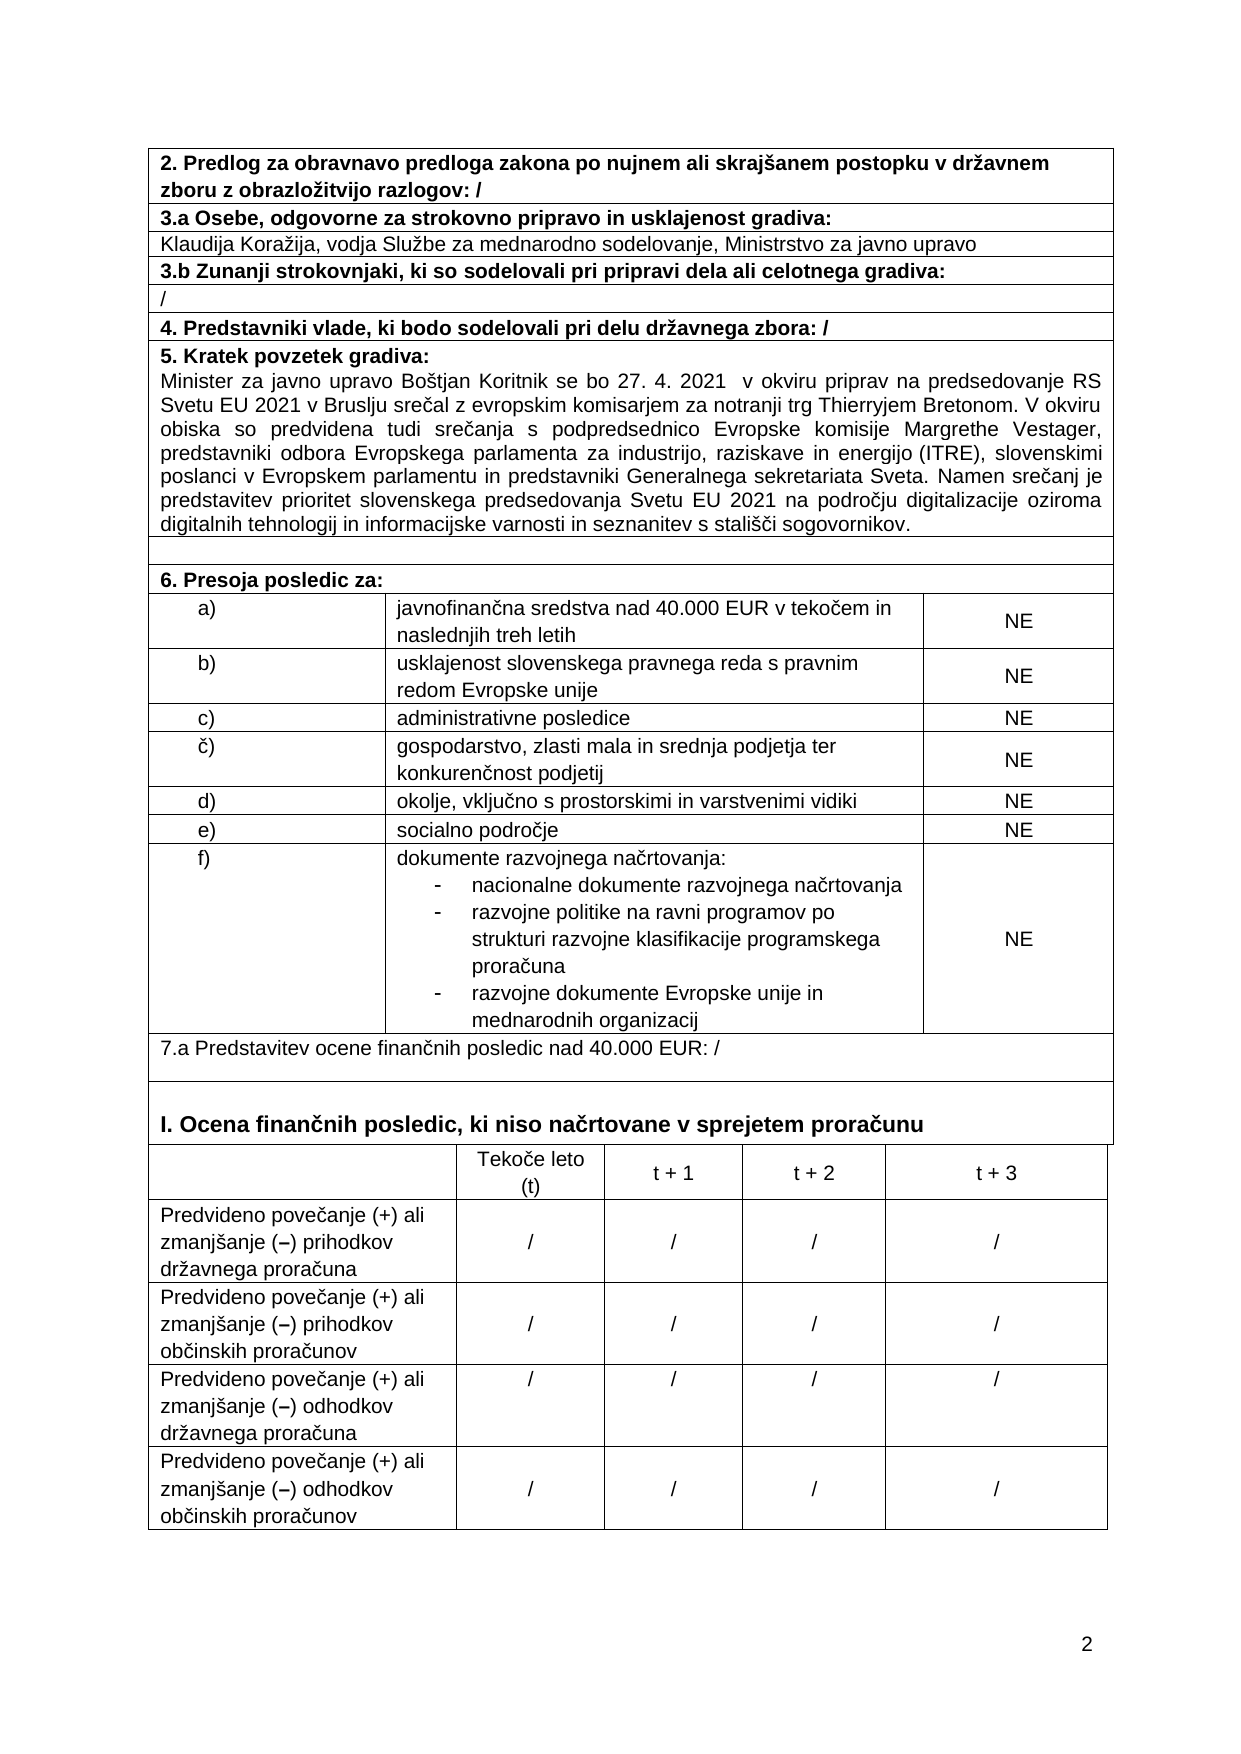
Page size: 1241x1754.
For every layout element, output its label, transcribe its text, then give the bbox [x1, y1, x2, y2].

table_cell / [605, 1447, 742, 1528]
table_cell [149, 537, 1113, 564]
table_cell 2. Predlog za obravnavo predloga zakona po nujnem ali skrajšanem postopku v državnem zboru z obrazložitvijo razlogov: / [149, 149, 1113, 203]
table_cell [149, 1145, 456, 1199]
table_cell / [743, 1200, 885, 1282]
table_cell / [743, 1365, 885, 1446]
table_cell / [605, 1200, 742, 1282]
table_cell 3.a Osebe, odgovorne za strokovno pripravo in usklajenost gradiva: [149, 204, 1113, 231]
table_cell / [886, 1447, 1107, 1528]
table_cell f) [149, 844, 385, 1033]
table_cell e) [149, 815, 385, 842]
table_cell NE [924, 732, 1113, 786]
table_cell NE [924, 594, 1113, 648]
table_cell t + 3 [886, 1145, 1107, 1199]
table_cell / [886, 1365, 1107, 1446]
table_cell č) [149, 732, 385, 786]
table_cell / [149, 285, 1113, 312]
table_cell NE [924, 704, 1113, 731]
table_cell / [605, 1365, 742, 1446]
table_cell t + 1 [605, 1145, 742, 1199]
table_cell 5. Kratek povzetek gradiva: Minister za javno upravo Boštjan Koritnik se bo 27. 4. 2021 v okviru priprav na predsedovanje RS Svetu EU 2021 v Bruslju srečal z evropskim komisarjem za notranji trg Thierryjem Bretonom. V okviru obiska so predvidena tudi srečanja s podpredsednico Evropske komisije Margrethe Vestager, predstavniki odbora Evropskega parlamenta za industrijo, raziskave in energijo (ITRE), slovenskimi poslanci v Evropskem parlamentu in predstavniki Generalnega sekretariata Sveta. Namen srečanj je predstavitev prioritet slovenskega predsedovanja Svetu EU 2021 na področju digitalizacije oziroma digitalnih tehnologij in informacijske varnosti in seznanitev s stališči sogovornikov. [149, 341, 1113, 536]
table_cell Predvideno povečanje (+) ali zmanjšanje (–) prihodkov občinskih proračunov [149, 1283, 456, 1364]
table_cell / [886, 1283, 1107, 1364]
table_cell gospodarstvo, zlasti mala in srednja podjetja ter konkurenčnost podjetij [386, 732, 923, 786]
table_cell / [743, 1283, 885, 1364]
table_cell d) [149, 787, 385, 814]
table_cell administrativne posledice [386, 704, 923, 731]
table_cell / [457, 1365, 604, 1446]
table_cell / [886, 1200, 1107, 1282]
table_cell c) [149, 704, 385, 731]
table_cell / [457, 1447, 604, 1528]
table_cell t + 2 [743, 1145, 885, 1199]
table_cell / [457, 1283, 604, 1364]
table_cell usklajenost slovenskega pravnega reda s pravnim redom Evropske unije [386, 649, 923, 703]
table_cell okolje, vključno s prostorskimi in varstvenimi vidiki [386, 787, 923, 814]
table_cell NE [924, 787, 1113, 814]
table_cell Predvideno povečanje (+) ali zmanjšanje (–) odhodkov občinskih proračunov [149, 1447, 456, 1528]
table_cell I. Ocena finančnih posledic, ki niso načrtovane v sprejetem proračunu [149, 1082, 1113, 1144]
table_cell dokumente razvojnega načrtovanja: nacionalne dokumente razvojnega načrtovanja razvojne politike na ravni programov po strukturi razvojne klasifikacije programskega proračuna razvojne dokumente Evropske unije in mednarodnih organizacij [386, 844, 923, 1033]
table_cell socialno področje [386, 815, 923, 842]
table_cell / [457, 1200, 604, 1282]
table_cell NE [924, 649, 1113, 703]
table_cell Klaudija Koražija, vodja Službe za mednarodno sodelovanje, Ministrstvo za javno upravo [149, 232, 1113, 256]
table_cell 4. Predstavniki vlade, ki bodo sodelovali pri delu državnega zbora: / [149, 313, 1113, 340]
table_cell NE [924, 815, 1113, 842]
table_cell javnofinančna sredstva nad 40.000 EUR v tekočem in naslednjih treh letih [386, 594, 923, 648]
table_cell / [605, 1283, 742, 1364]
table_cell 7.a Predstavitev ocene finančnih posledic nad 40.000 EUR: / [149, 1034, 1113, 1081]
table_cell / [743, 1447, 885, 1528]
table_cell a) [149, 594, 385, 648]
table_cell Tekoče leto (t) [457, 1145, 604, 1199]
table_cell NE [924, 844, 1113, 1033]
table_cell Predvideno povečanje (+) ali zmanjšanje (–) odhodkov državnega proračuna [149, 1365, 456, 1446]
table_cell Predvideno povečanje (+) ali zmanjšanje (–) prihodkov državnega proračuna [149, 1200, 456, 1282]
table_cell b) [149, 649, 385, 703]
table_cell 6. Presoja posledic za: [149, 565, 1113, 592]
table_cell 3.b Zunanji strokovnjaki, ki so sodelovali pri pripravi dela ali celotnega gradiva: [149, 257, 1113, 284]
